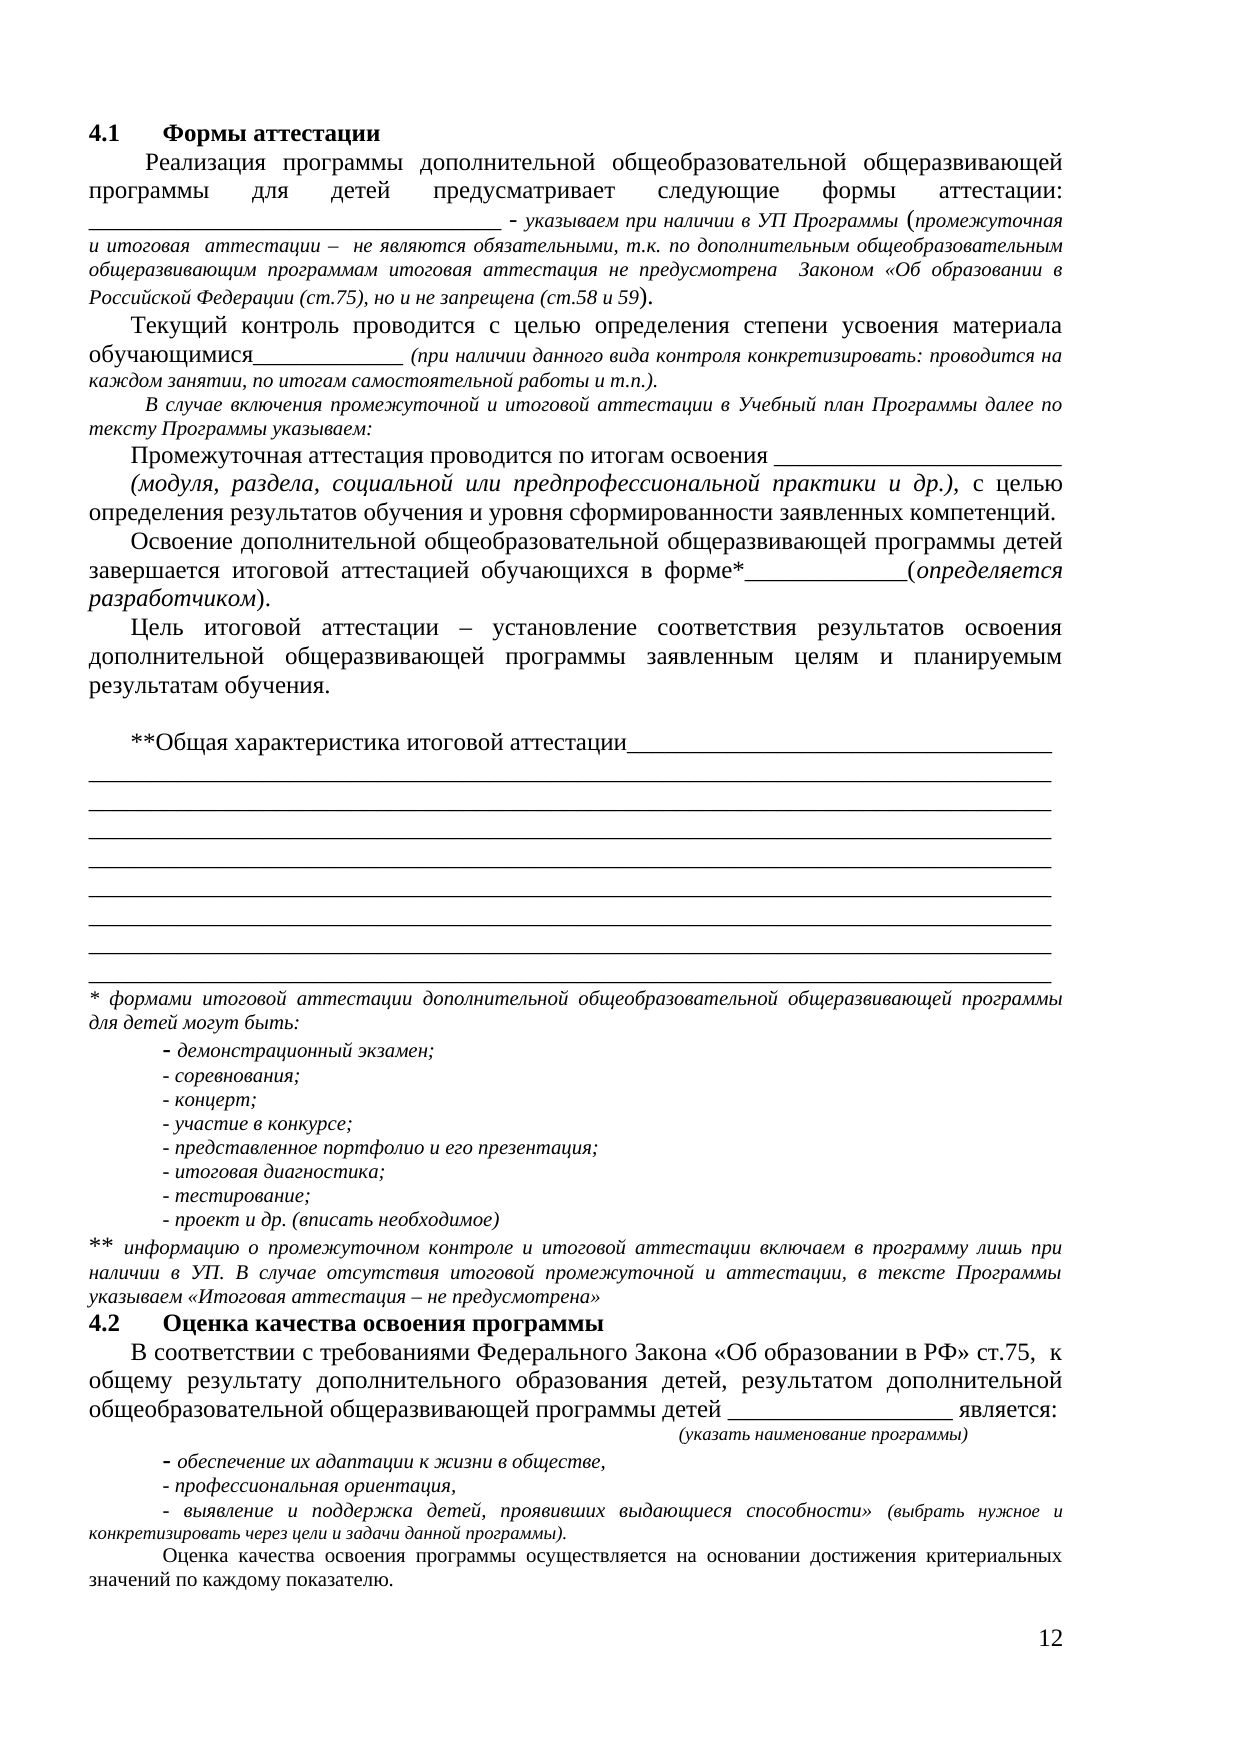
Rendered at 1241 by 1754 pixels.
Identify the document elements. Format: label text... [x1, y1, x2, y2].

text - профессиональная ориентация, [89, 1473, 1063, 1497]
text - представленное портфолио и его презентация; [89, 1135, 1063, 1159]
text Оценка качества освоения программы осуществляется на основании достижения критериальных значений по каждому показателю. [89, 1543, 1063, 1591]
text - участие в конкурсе; [89, 1111, 1063, 1135]
text **Общая характеристика итоговой аттестации__________________________________ [89, 727, 1063, 756]
text - выявление и поддержка детей, проявивших выдающиеся способности» (выбрать нужное и конкретизировать через цели и задачи данной программы). [89, 1497, 1063, 1543]
text ** информацию о промежуточном контроле и итоговой аттестации включаем в программу лишь при наличии в УП. В случае отсутствия итоговой промежуточной и аттестации, в тексте Программы указываем «Итоговая аттестация – не предусмотрена» [89, 1231, 1063, 1308]
text Промежуточная аттестация проводится по итогам освоения _______________________ [89, 440, 1063, 468]
text Цель итоговой аттестации – установление соответствия результатов освоения дополнительной общеразвивающей программы заявленным целям и планируемым результатам обучения. [89, 612, 1063, 698]
text - соревнования; [89, 1063, 1063, 1087]
text Освоение дополнительной общеобразовательной общеразвивающей программы детей завершается итоговой аттестацией обучающихся в форме*_____________(определяется разработчиком). [89, 526, 1063, 612]
text (указать наименование программы) [605, 1423, 1063, 1445]
text - демонстрационный экзамен; [89, 1034, 1063, 1063]
text Реализация программы дополнительной общеобразовательной общеразвивающей программы для детей предусматривает следующие формы аттестации: _________________________________ - указываем при наличии в УП Программы (промежуточная и итоговая аттестации – не являются обязательными, т.к. по дополнительным общеобразовательным общеразвивающим программам итоговая аттестация не предусмотрена Законом «Об образовании в Российской Федерации (ст.75), но и не запрещена (ст.58 и 59). [89, 147, 1063, 310]
text - проект и др. (вписать необходимое) [89, 1207, 1063, 1231]
text Текущий контроль проводится с целью определения степени усвоения материала обучающимися____________ (при наличии данного вида контроля конкретизировать: проводится на каждом занятии, по итогам самостоятельной работы и т.п.). [89, 310, 1063, 392]
text - итоговая диагностика; [89, 1159, 1063, 1183]
text - концерт; [89, 1087, 1063, 1111]
text ____________________________________________________________________________________________________________________________________________________________________________________________________________________________________________________________________________________________________________________ [89, 871, 1063, 986]
list Оценка качества освоения программы [89, 1308, 1063, 1337]
text (модуля, раздела, социальной или предпрофессиональной практики и др.), с целью определения результатов обучения и уровня сформированности заявленных компетенций. [89, 468, 1063, 526]
text - тестирование; [89, 1183, 1063, 1207]
text - обеспечение их адаптации к жизни в обществе, [89, 1445, 1063, 1473]
text __________________________________________________________________________________________________________________________________________________________ [89, 813, 1063, 871]
text В соответствии с требованиями Федерального Закона «Об образовании в РФ» ст.75, к общему результату дополнительного образования детей, результатом дополнительной общеобразовательной общеразвивающей программы детей __________________ является: [89, 1337, 1063, 1423]
text __________________________________________________________________________________________________________________________________________________________ [89, 756, 1063, 813]
text * формами итоговой аттестации дополнительной общеобразовательной общеразвивающей программы для детей могут быть: [89, 986, 1063, 1034]
text В случае включения промежуточной и итоговой аттестации в Учебный план Программы далее по тексту Программы указываем: [89, 392, 1063, 440]
list Формы аттестации [89, 118, 1063, 147]
